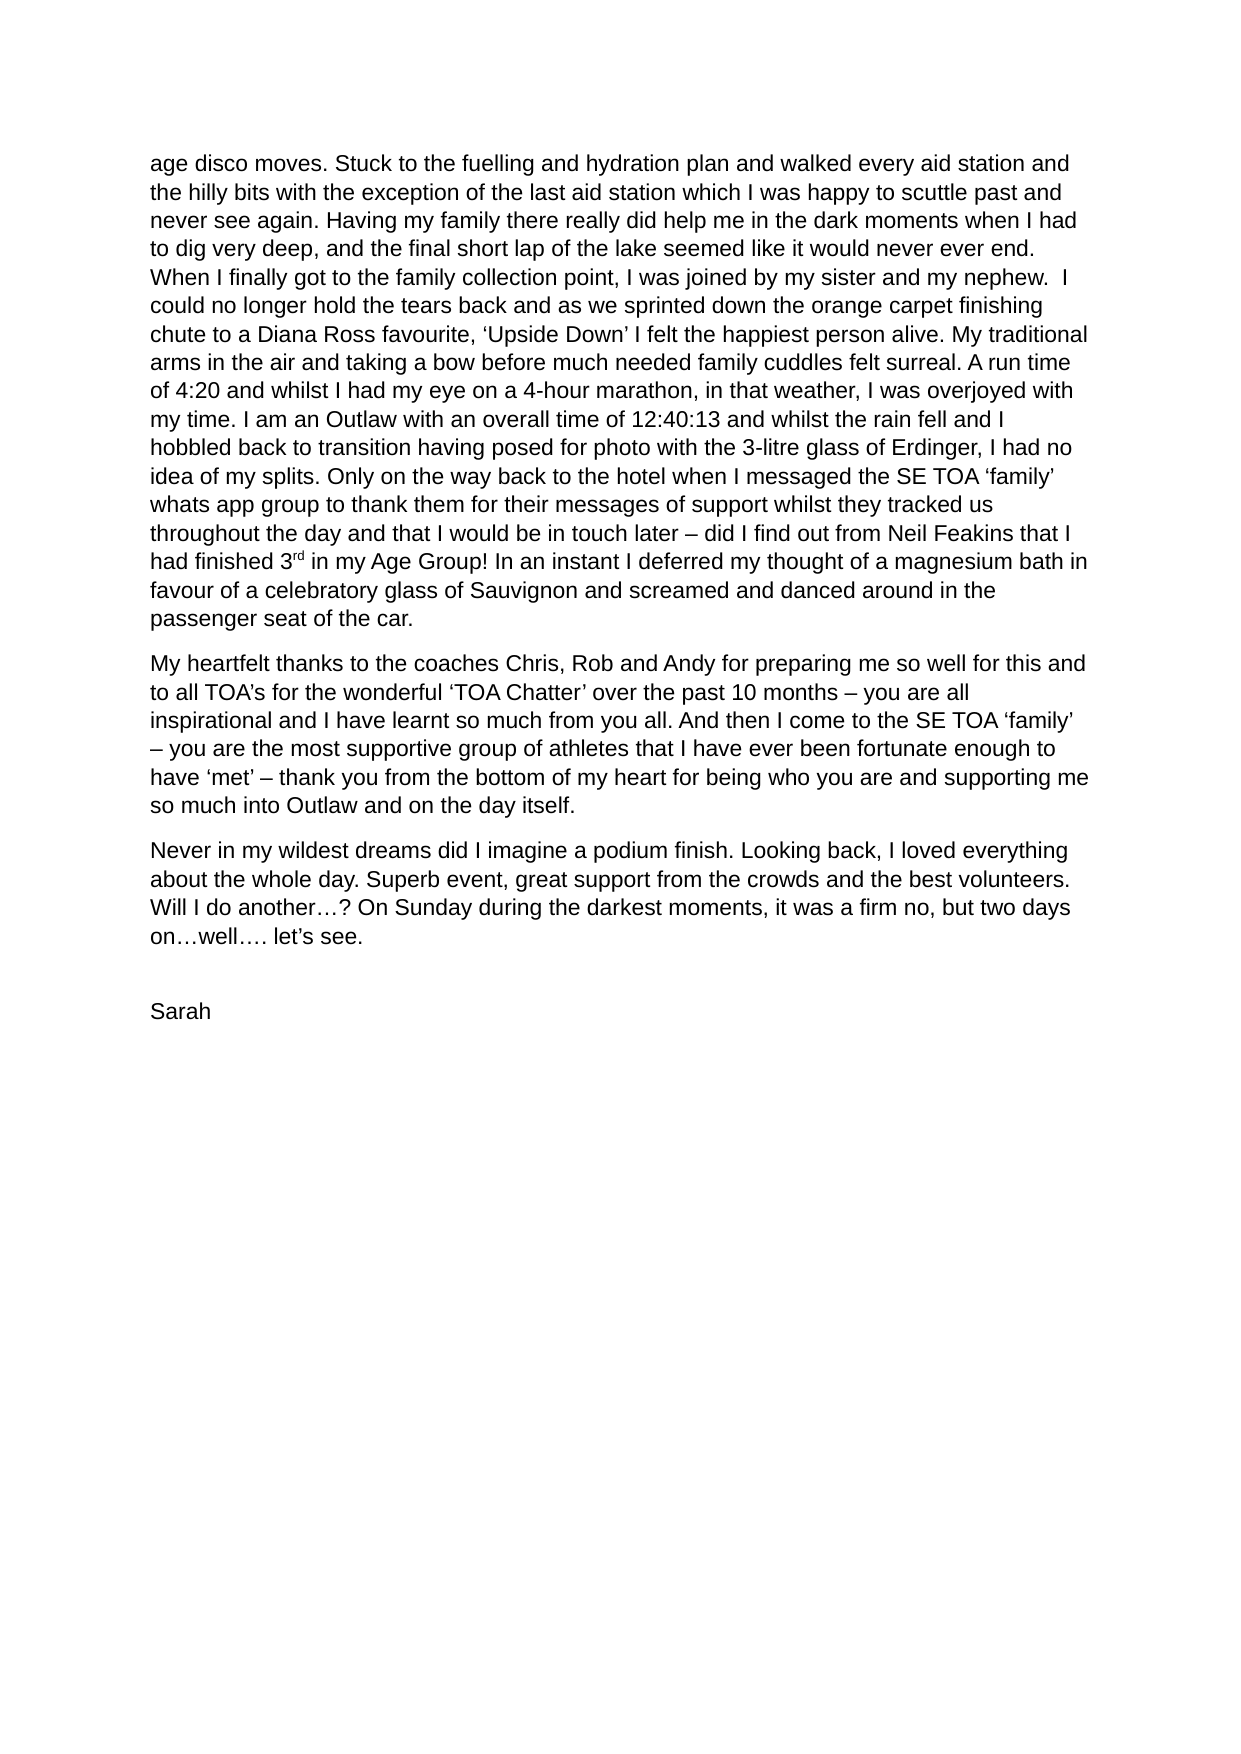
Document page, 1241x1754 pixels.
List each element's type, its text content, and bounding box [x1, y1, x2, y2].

text Sarah [150, 998, 1090, 1024]
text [150, 150, 1090, 631]
text Never in my wildest dreams did I imagine a podium finish. Looking back, I loved everything about the whole day. Superb event, great support from the crowds and the best volunteers. Will I do another…? On Sunday during the darkest moments, it was a firm no, but two days on…well…. let’s see. [150, 837, 1090, 979]
text My heartfelt thanks to the coaches Chris, Rob and Andy for preparing me so well for this and to all TOA’s for the wonderful ‘TOA Chatter’ over the past 10 months – you are all inspirational and I have learnt so much from you all. And then I come to the SE TOA ‘family’ – you are the most supportive group of athletes that I have ever been fortunate enough to have ‘met’ – thank you from the bottom of my heart for being who you are and supporting me so much into Outlaw and on the day itself. [150, 650, 1090, 819]
